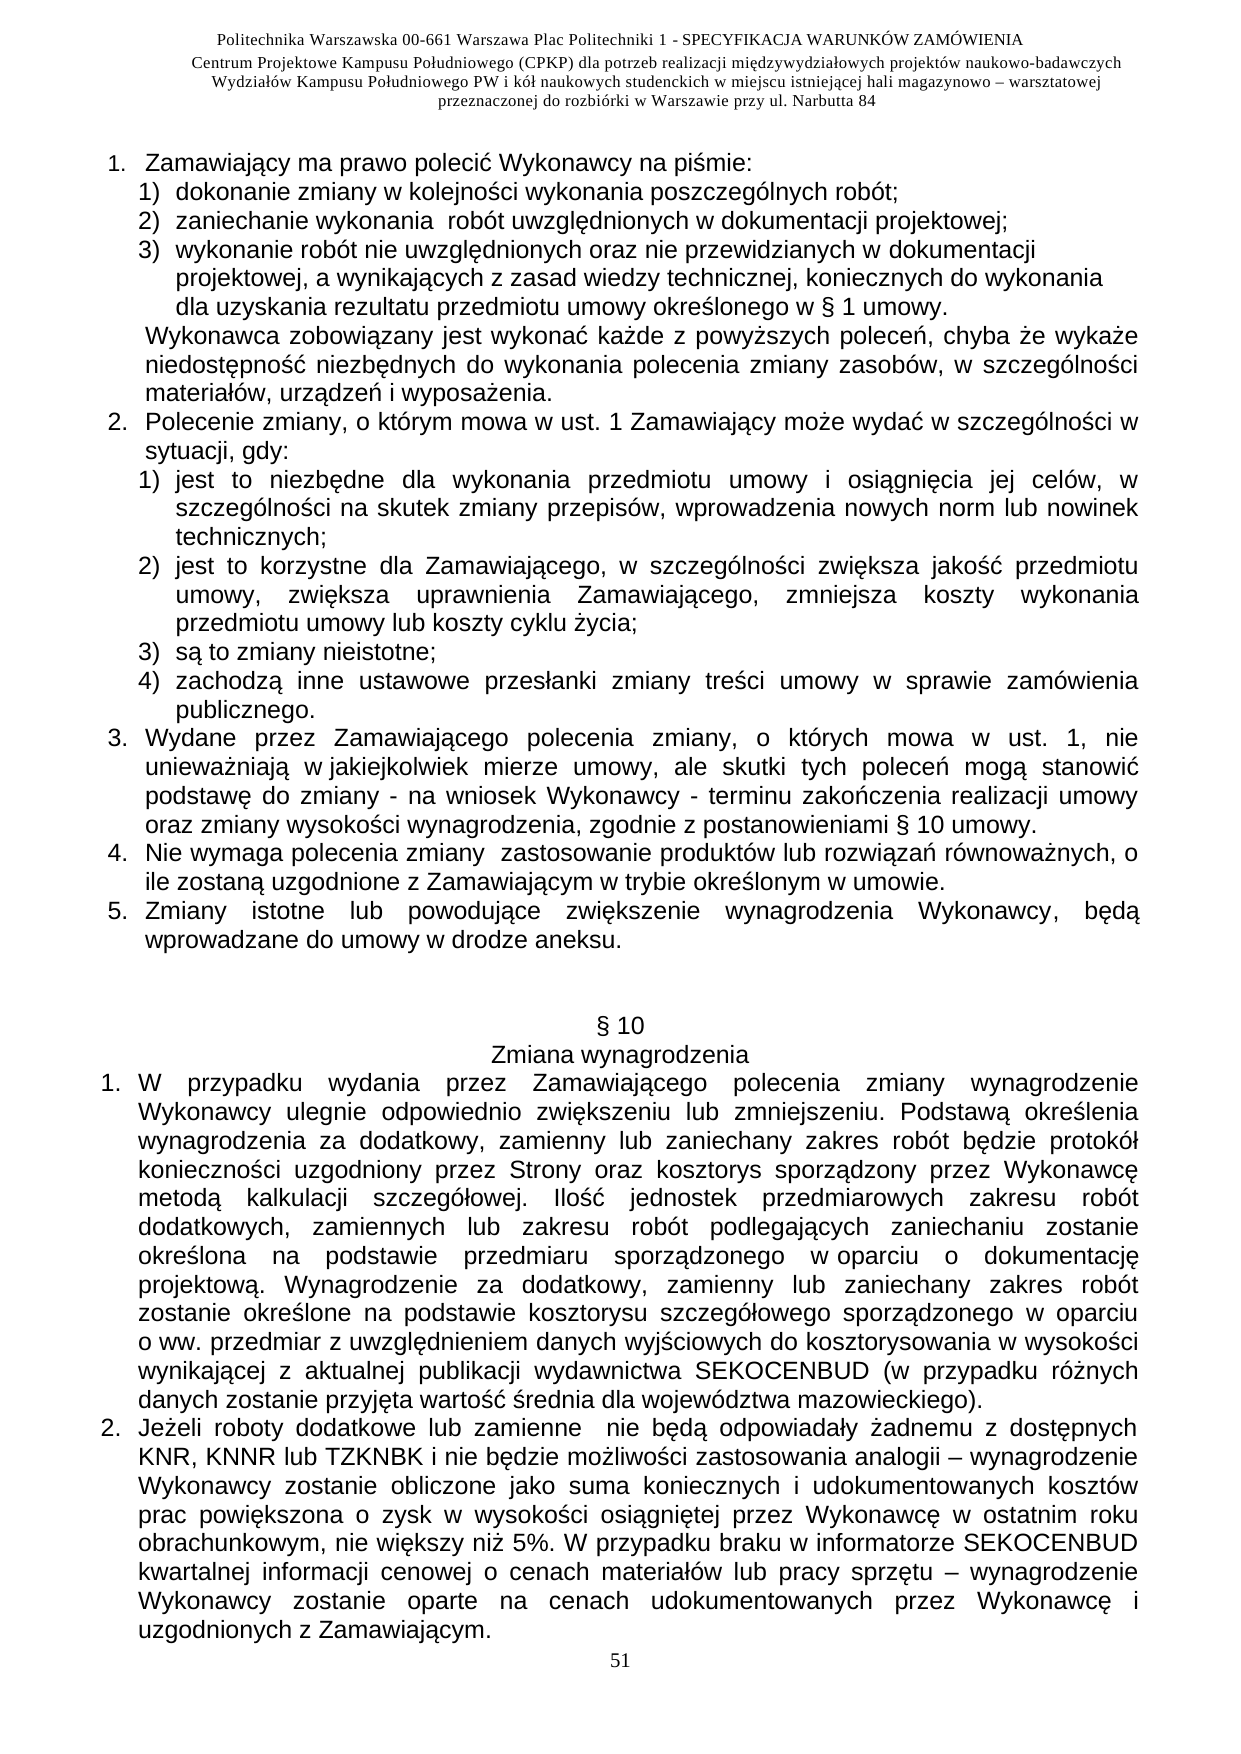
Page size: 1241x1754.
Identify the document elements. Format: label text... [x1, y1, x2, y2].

list Jeżeli roboty dodatkowe lub zamienne nie będą odpowiadały żadnemu z dostępnych KNR, KNNR lub TZKNBK i nie będzie możliwości zastosowania analogii – wynagrodzenie Wykonawcy zostanie obliczone jako suma koniecznych i udokumentowanych kosztów prac powiększona o zysk w wysokości osiągniętej przez Wykonawcę w ostatnim roku obrachunkowym, nie większy niż 5%. W przypadku braku w informatorze SEKOCENBUD kwartalnej informacji cenowej o cenach materiałów lub pracy sprzętu – wynagrodzenie Wykonawcy zostanie oparte na cenach udokumentowanych przez Wykonawcę i uzgodnionych z Zamawiającym. [100, 1413, 1140, 1643]
list jest to korzystne dla Zamawiającego, w szczególności zwiększa jakość przedmiotu umowy, zwiększa uprawnienia Zamawiającego, zmniejsza koszty wykonania przedmiotu umowy lub koszty cyklu życia; [138, 551, 1140, 637]
list zaniechanie wykonania robót uwzględnionych w dokumentacji projektowej; [138, 206, 1140, 234]
list Polecenie zmiany, o którym mowa w ust. 1 Zamawiający może wydać w szczególności w sytuacji, gdy: [107, 407, 1140, 464]
list Wydane przez Zamawiającego polecenia zmiany, o których mowa w ust. 1, nie unieważniają w jakiejkolwiek mierze umowy, ale skutki tych poleceń mogą stanowić podstawę do zmiany - na wniosek Wykonawcy - terminu zakończenia realizacji umowy oraz zmiany wysokości wynagrodzenia, zgodnie z postanowieniami § 10 umowy. [107, 723, 1140, 838]
text § 10 [100, 1011, 1140, 1039]
list Nie wymaga polecenia zmiany zastosowanie produktów lub rozwiązań równoważnych, o ile zostaną uzgodnione z Zamawiającym w trybie określonym w umowie. [107, 838, 1140, 896]
list jest to niezbędne dla wykonania przedmiotu umowy i osiągnięcia jej celów, w szczególności na skutek zmiany przepisów, wprowadzenia nowych norm lub nowinek technicznych; [138, 464, 1140, 551]
list dokonanie zmiany w kolejności wykonania poszczególnych robót; [138, 177, 1140, 206]
list są to zmiany nieistotne; [138, 637, 1140, 666]
list Zamawiający ma prawo polecić Wykonawcy na piśmie: [107, 148, 1140, 177]
list Zmiany istotne lub powodujące zwiększenie wynagrodzenia Wykonawcy, będą wprowadzane do umowy w drodze aneksu. [107, 896, 1140, 953]
list zachodzą inne ustawowe przesłanki zmiany treści umowy w sprawie zamówienia publicznego. [138, 666, 1140, 723]
list W przypadku wydania przez Zamawiającego polecenia zmiany wynagrodzenie Wykonawcy ulegnie odpowiednio zwiększeniu lub zmniejszeniu. Podstawą określenia wynagrodzenia za dodatkowy, zamienny lub zaniechany zakres robót będzie protokół konieczności uzgodniony przez Strony oraz kosztorys sporządzony przez Wykonawcę metodą kalkulacji szczegółowej. Ilość jednostek przedmiarowych zakresu robót dodatkowych, zamiennych lub zakresu robót podlegających zaniechaniu zostanie określona na podstawie przedmiaru sporządzonego w oparciu o dokumentację projektową. Wynagrodzenie za dodatkowy, zamienny lub zaniechany zakres robót zostanie określone na podstawie kosztorysu szczegółowego sporządzonego w oparciu o ww. przedmiar z uwzględnieniem danych wyjściowych do kosztorysowania w wysokości wynikającej z aktualnej publikacji wydawnictwa SEKOCENBUD (w przypadku różnych danych zostanie przyjęta wartość średnia dla województwa mazowieckiego). [100, 1068, 1140, 1413]
text Zmiana wynagrodzenia [100, 1039, 1140, 1068]
text Wykonawca zobowiązany jest wykonać każde z powyższych poleceń, chyba że wykaże niedostępność niezbędnych do wykonania polecenia zmiany zasobów, w szczególności materiałów, urządzeń i wyposażenia. [145, 321, 1140, 407]
list wykonanie robót nie uwzględnionych oraz nie przewidzianych w dokumentacji projektowej, a wynikających z zasad wiedzy technicznej, koniecznych do wykonania dla uzyskania rezultatu przedmiotu umowy określonego w § 1 umowy. [138, 234, 1140, 321]
